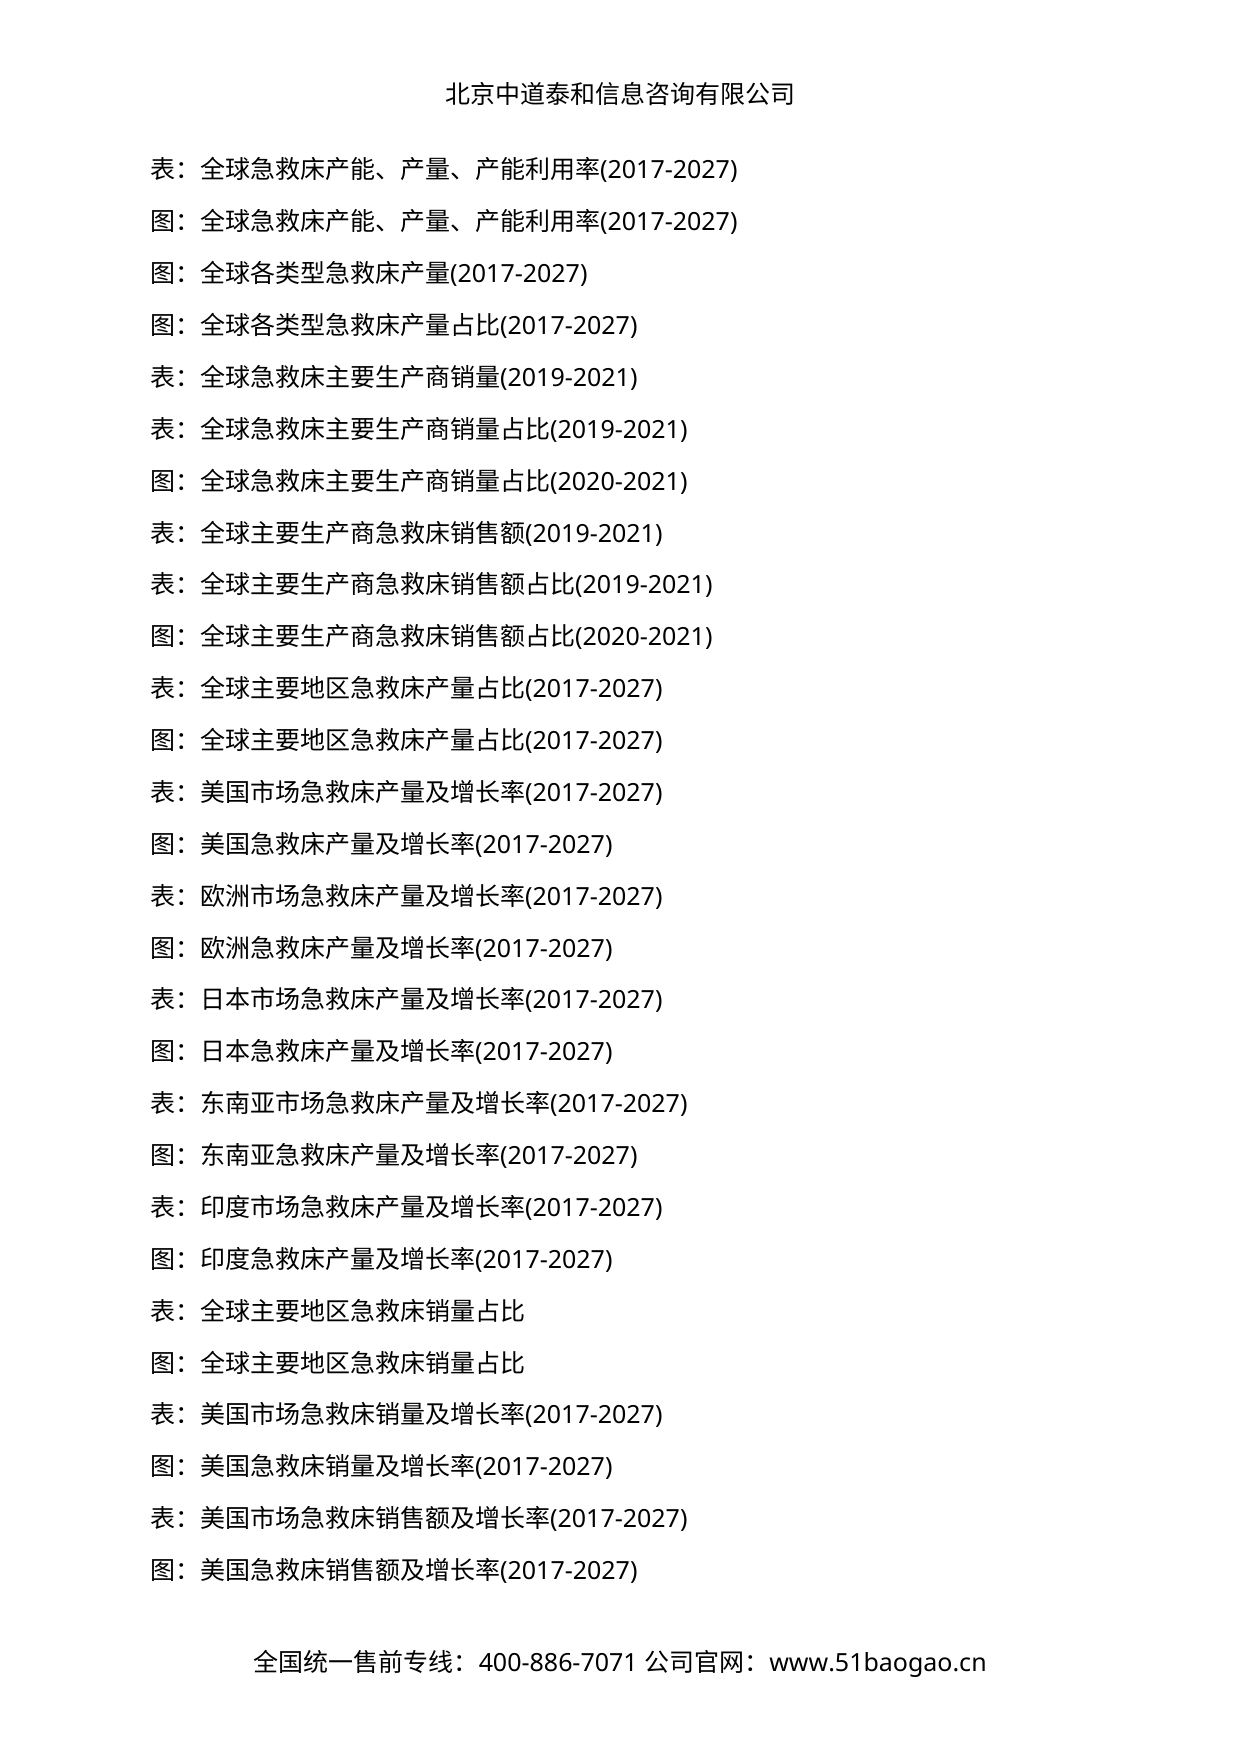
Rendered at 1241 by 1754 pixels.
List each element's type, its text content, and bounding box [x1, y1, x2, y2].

text 图：全球急救床产能、产量、产能利用率(2017-2027) [150, 202, 1090, 238]
text 表：全球主要生产商急救床销售额占比(2019-2021) [150, 565, 1090, 601]
text 图：美国急救床销售额及增长率(2017-2027) [150, 1551, 1090, 1587]
text 表：全球急救床产能、产量、产能利用率(2017-2027) [150, 150, 1090, 186]
text 图：日本急救床产量及增长率(2017-2027) [150, 1032, 1090, 1068]
text 表：东南亚市场急救床产量及增长率(2017-2027) [150, 1084, 1090, 1120]
text 表：美国市场急救床销售额及增长率(2017-2027) [150, 1499, 1090, 1535]
text 图：全球主要地区急救床产量占比(2017-2027) [150, 721, 1090, 757]
text 图：全球各类型急救床产量(2017-2027) [150, 254, 1090, 290]
text 图：欧洲急救床产量及增长率(2017-2027) [150, 928, 1090, 964]
text 表：美国市场急救床销量及增长率(2017-2027) [150, 1395, 1090, 1431]
text 表：全球急救床主要生产商销量(2019-2021) [150, 357, 1090, 394]
text 图：全球主要生产商急救床销售额占比(2020-2021) [150, 617, 1090, 653]
text 图：美国急救床销量及增长率(2017-2027) [150, 1447, 1090, 1483]
text 图：全球急救床主要生产商销量占比(2020-2021) [150, 461, 1090, 497]
text 表：美国市场急救床产量及增长率(2017-2027) [150, 772, 1090, 809]
text 图：东南亚急救床产量及增长率(2017-2027) [150, 1136, 1090, 1172]
text 表：欧洲市场急救床产量及增长率(2017-2027) [150, 876, 1090, 912]
text 图：全球各类型急救床产量占比(2017-2027) [150, 306, 1090, 342]
text 图：印度急救床产量及增长率(2017-2027) [150, 1239, 1090, 1276]
text 表：全球主要地区急救床销量占比 [150, 1291, 1090, 1327]
text 表：印度市场急救床产量及增长率(2017-2027) [150, 1187, 1090, 1224]
text 表：日本市场急救床产量及增长率(2017-2027) [150, 980, 1090, 1016]
text 图：全球主要地区急救床销量占比 [150, 1343, 1090, 1379]
text 表：全球急救床主要生产商销量占比(2019-2021) [150, 409, 1090, 446]
text 图：美国急救床产量及增长率(2017-2027) [150, 824, 1090, 861]
text 表：全球主要地区急救床产量占比(2017-2027) [150, 669, 1090, 705]
text 表：全球主要生产商急救床销售额(2019-2021) [150, 513, 1090, 549]
